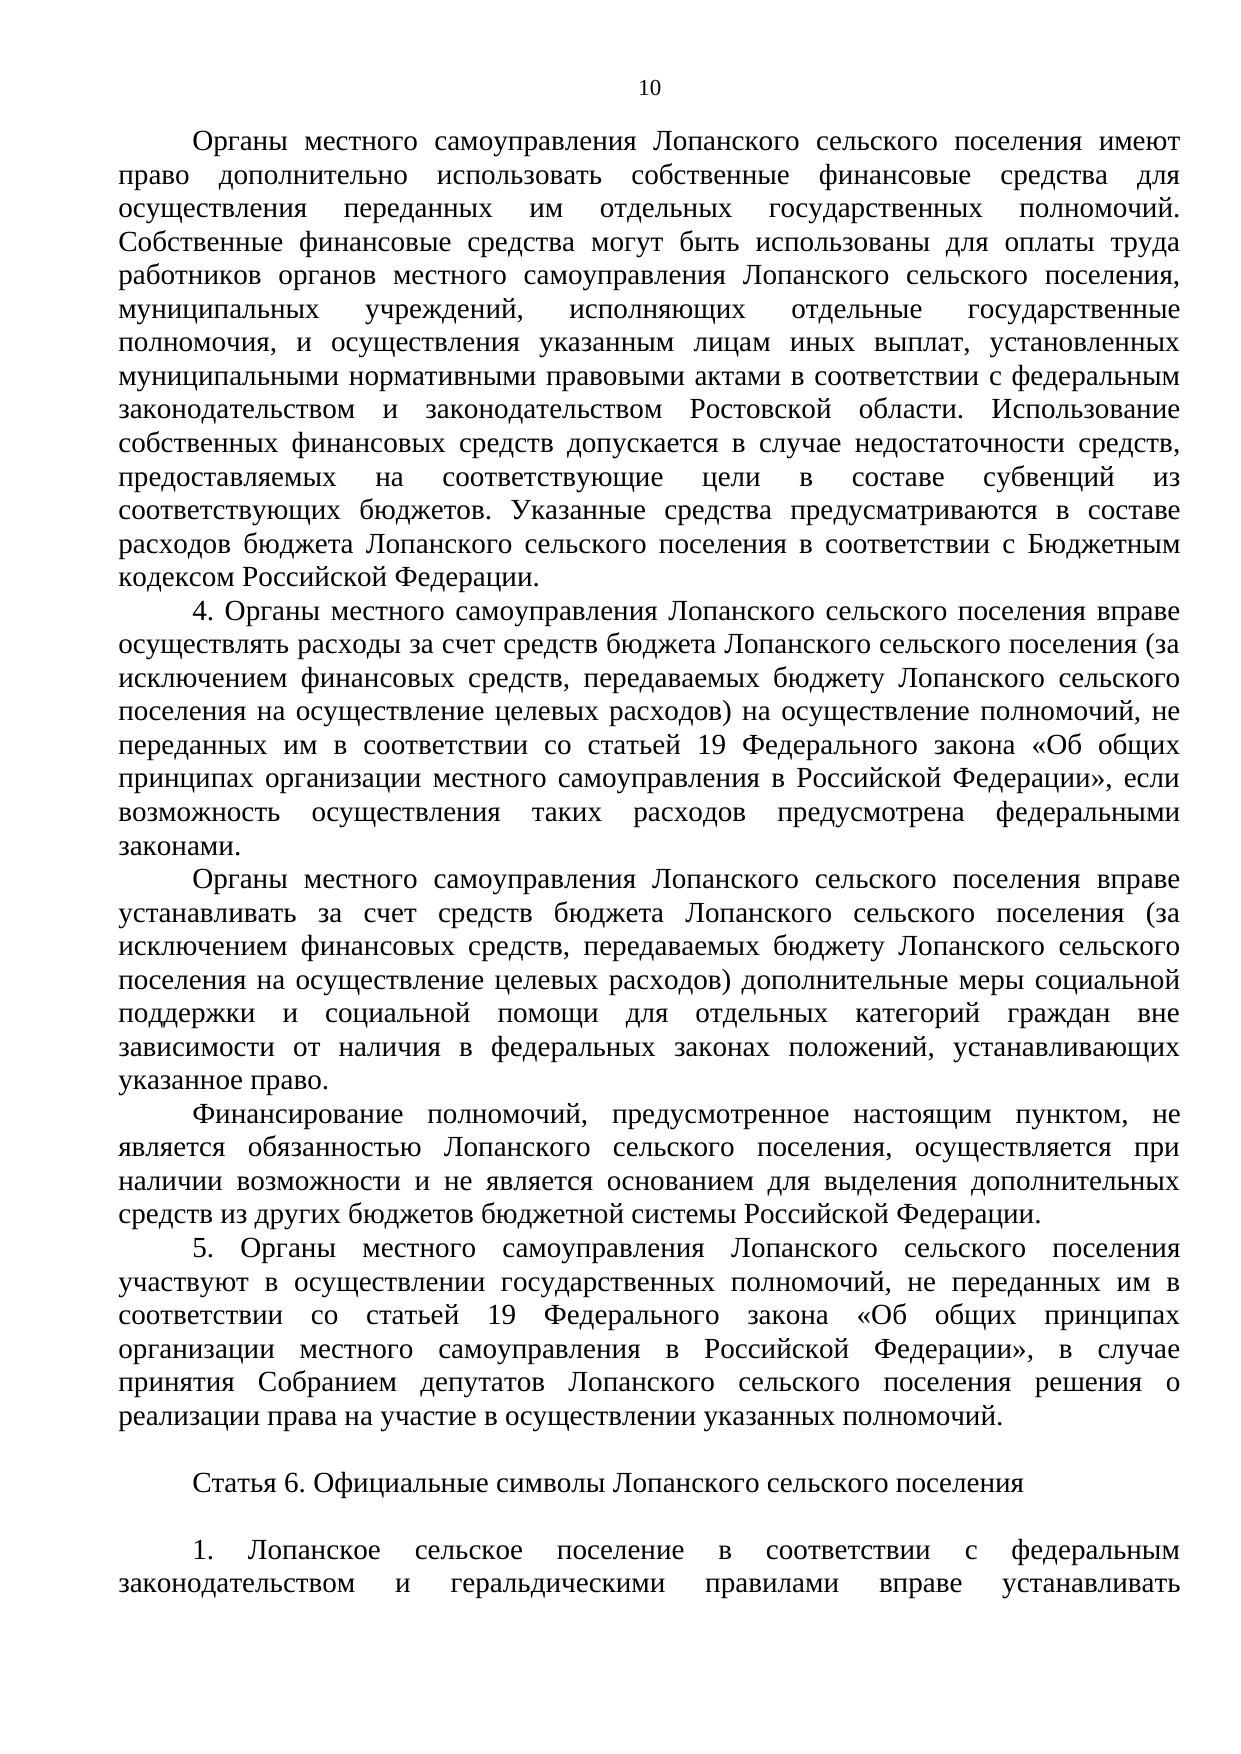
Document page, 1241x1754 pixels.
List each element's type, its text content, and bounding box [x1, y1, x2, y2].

text 5. Органы местного самоуправления Лопанского сельского поселения участвуют в осуществлении государственных полномочий, не переданных им в соответствии со статьей 19 Федерального закона «Об общих принципах организации местного самоуправления в Российской Федерации», в случае принятия Собранием депутатов Лопанского сельского поселения решения о реализации права на участие в осуществлении указанных полномочий. [118, 1230, 1181, 1431]
text Органы местного самоуправления Лопанского сельского поселения вправе устанавливать за счет средств бюджета Лопанского сельского поселения (за исключением финансовых средств, передаваемых бюджету Лопанского сельского поселения на осуществление целевых расходов) дополнительные меры социальной поддержки и социальной помощи для отдельных категорий граждан вне зависимости от наличия в федеральных законах положений, устанавливающих указанное право. [118, 861, 1181, 1096]
text Финансирование полномочий, предусмотренное настоящим пунктом, не является обязанностью Лопанского сельского поселения, осуществляется при наличии возможности и не является основанием для выделения дополнительных средств из других бюджетов бюджетной системы Российской Федерации. [118, 1096, 1181, 1230]
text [118, 1532, 1181, 1599]
text Органы местного самоуправления Лопанского сельского поселения имеют право дополнительно использовать собственные финансовые средства для осуществления переданных им отдельных государственных полномочий. Собственные финансовые средства могут быть использованы для оплаты труда работников органов местного самоуправления Лопанского сельского поселения, муниципальных учреждений, исполняющих отдельные государственные полномочия, и осуществления указанным лицам иных выплат, установленных муниципальными нормативными правовыми актами в соответствии с федеральным законодательством и законодательством Ростовской области. Использование собственных финансовых средств допускается в случае недостаточности средств, предоставляемых на соответствующие цели в составе субвенций из соответствующих бюджетов. Указанные средства предусматриваются в составе расходов бюджета Лопанского сельского поселения в соответствии с Бюджетным кодексом Российской Федерации. [118, 123, 1181, 593]
text Статья 6. Официальные символы Лопанского сельского поселения [118, 1465, 1181, 1498]
text 4. Органы местного самоуправления Лопанского сельского поселения вправе осуществлять расходы за счет средств бюджета Лопанского сельского поселения (за исключением финансовых средств, передаваемых бюджету Лопанского сельского поселения на осуществление целевых расходов) на осуществление полномочий, не переданных им в соответствии со статьей 19 Федерального закона «Об общих принципах организации местного самоуправления в Российской Федерации», если возможность осуществления таких расходов предусмотрена федеральными законами. [118, 593, 1181, 861]
